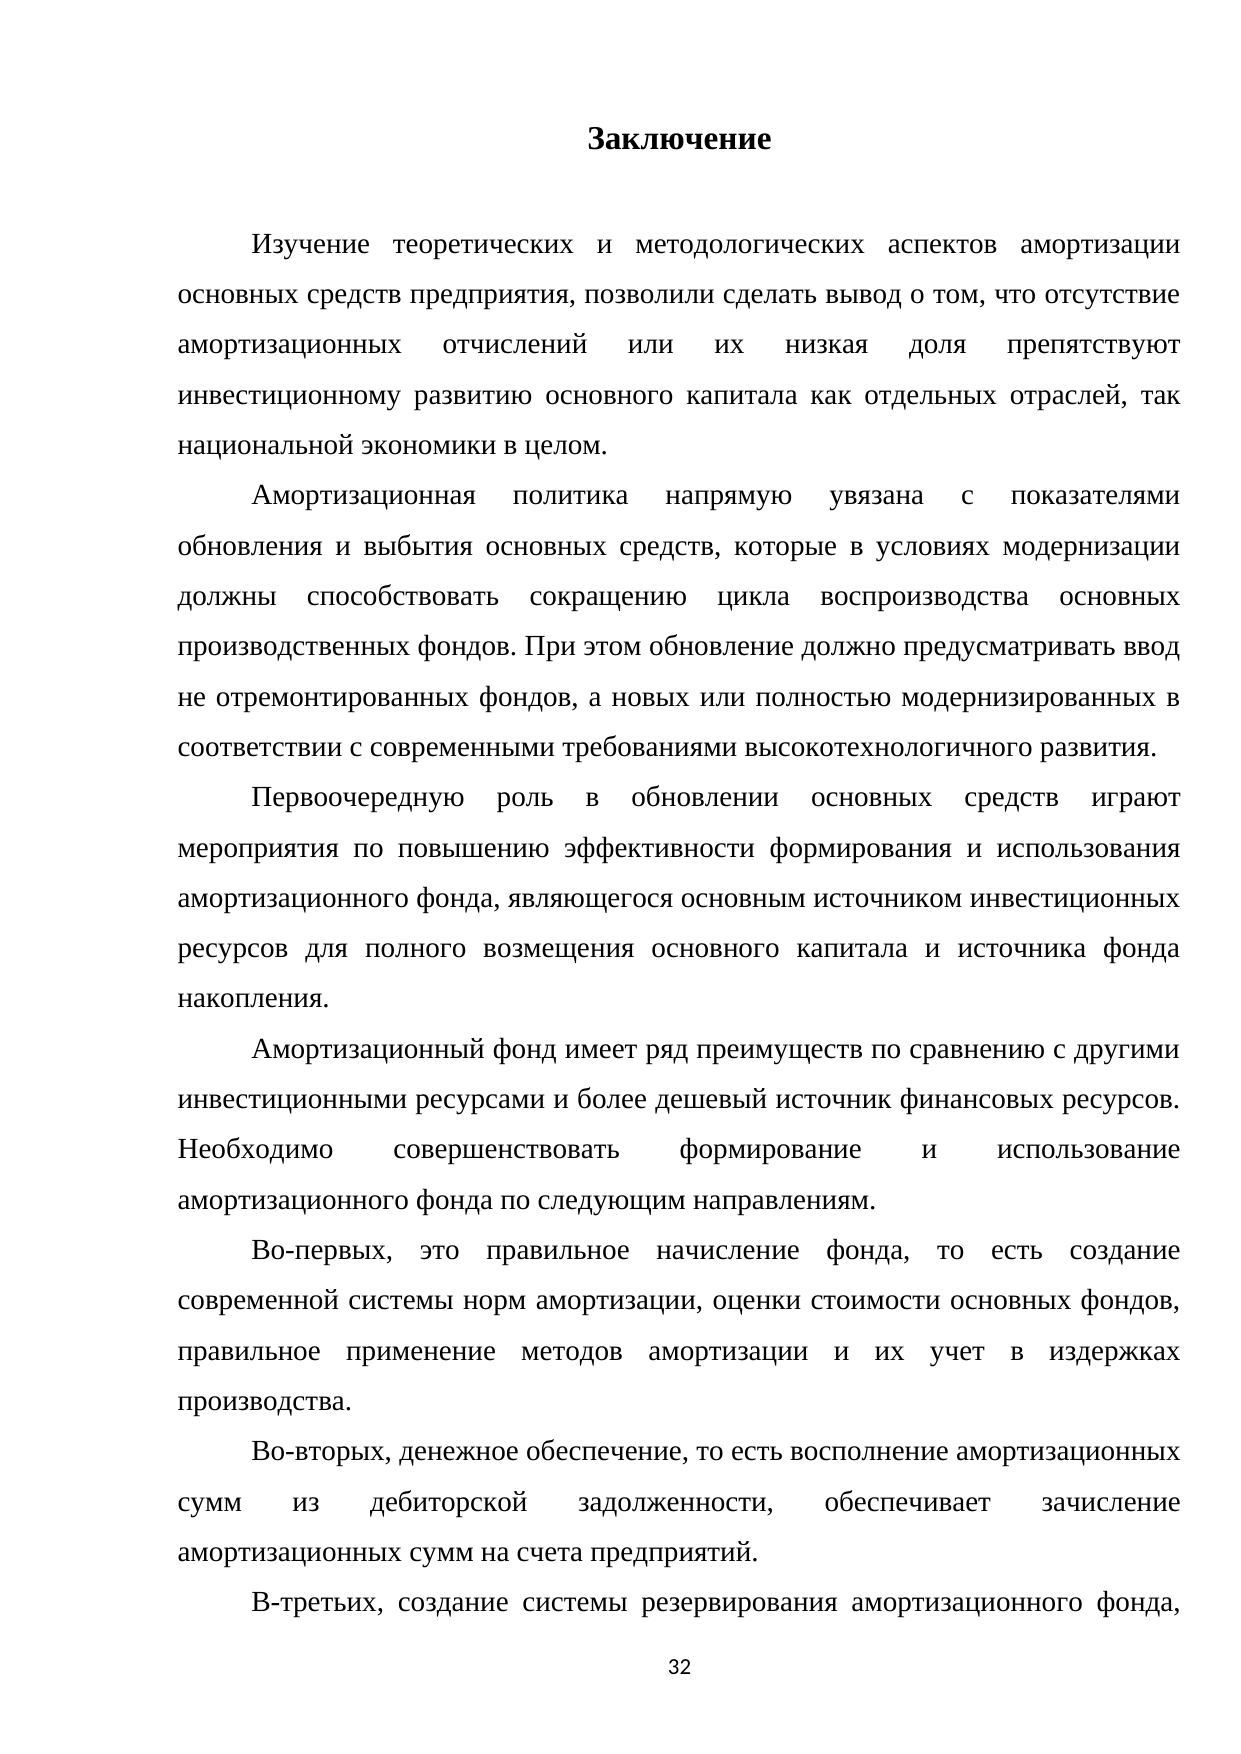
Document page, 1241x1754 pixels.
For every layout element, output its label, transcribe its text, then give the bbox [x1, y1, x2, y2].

text Во-первых, это правильное начисление фонда, то есть создание современной системы норм амортизации, оценки стоимости основных фондов, правильное применение методов амортизации и их учет в издержках производства. [177, 1232, 1181, 1417]
text Первоочередную роль в обновлении основных средств играют мероприятия по повышению эффективности формирования и использования амортизационного фонда, являющегося основным источником инвестиционных ресурсов для полного возмещения основного капитала и источника фонда накопления. [177, 779, 1181, 1014]
subtitle Заключение [177, 118, 1181, 156]
text Амортизационная политика напрямую увязана с показателями обновления и выбытия основных средств, которые в условиях модернизации должны способствовать сокращению цикла воспроизводства основных производственных фондов. При этом обновление должно предусматривать ввод не отремонтированных фондов, а новых или полностью модернизированных в соответствии с современными требованиями высокотехнологичного развития. [177, 477, 1181, 763]
text Изучение теоретических и методологических аспектов амортизации основных средств предприятия, позволили сделать вывод о том, что отсутствие амортизационных отчислений или их низкая доля препятствуют инвестиционному развитию основного капитала как отдельных отраслей, так национальной экономики в целом. [177, 226, 1181, 461]
text Во-вторых, денежное обеспечение, то есть восполнение амортизационных сумм из дебиторской задолженности, обеспечивает зачисление амортизационных сумм на счета предприятий. [177, 1433, 1181, 1568]
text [177, 1584, 1181, 1618]
text Амортизационный фонд имеет ряд преимуществ по сравнению с другими инвестиционными ресурсами и более дешевый источник финансовых ресурсов. Необходимо совершенствовать формирование и использование амортизационного фонда по следующим направлениям. [177, 1031, 1181, 1215]
